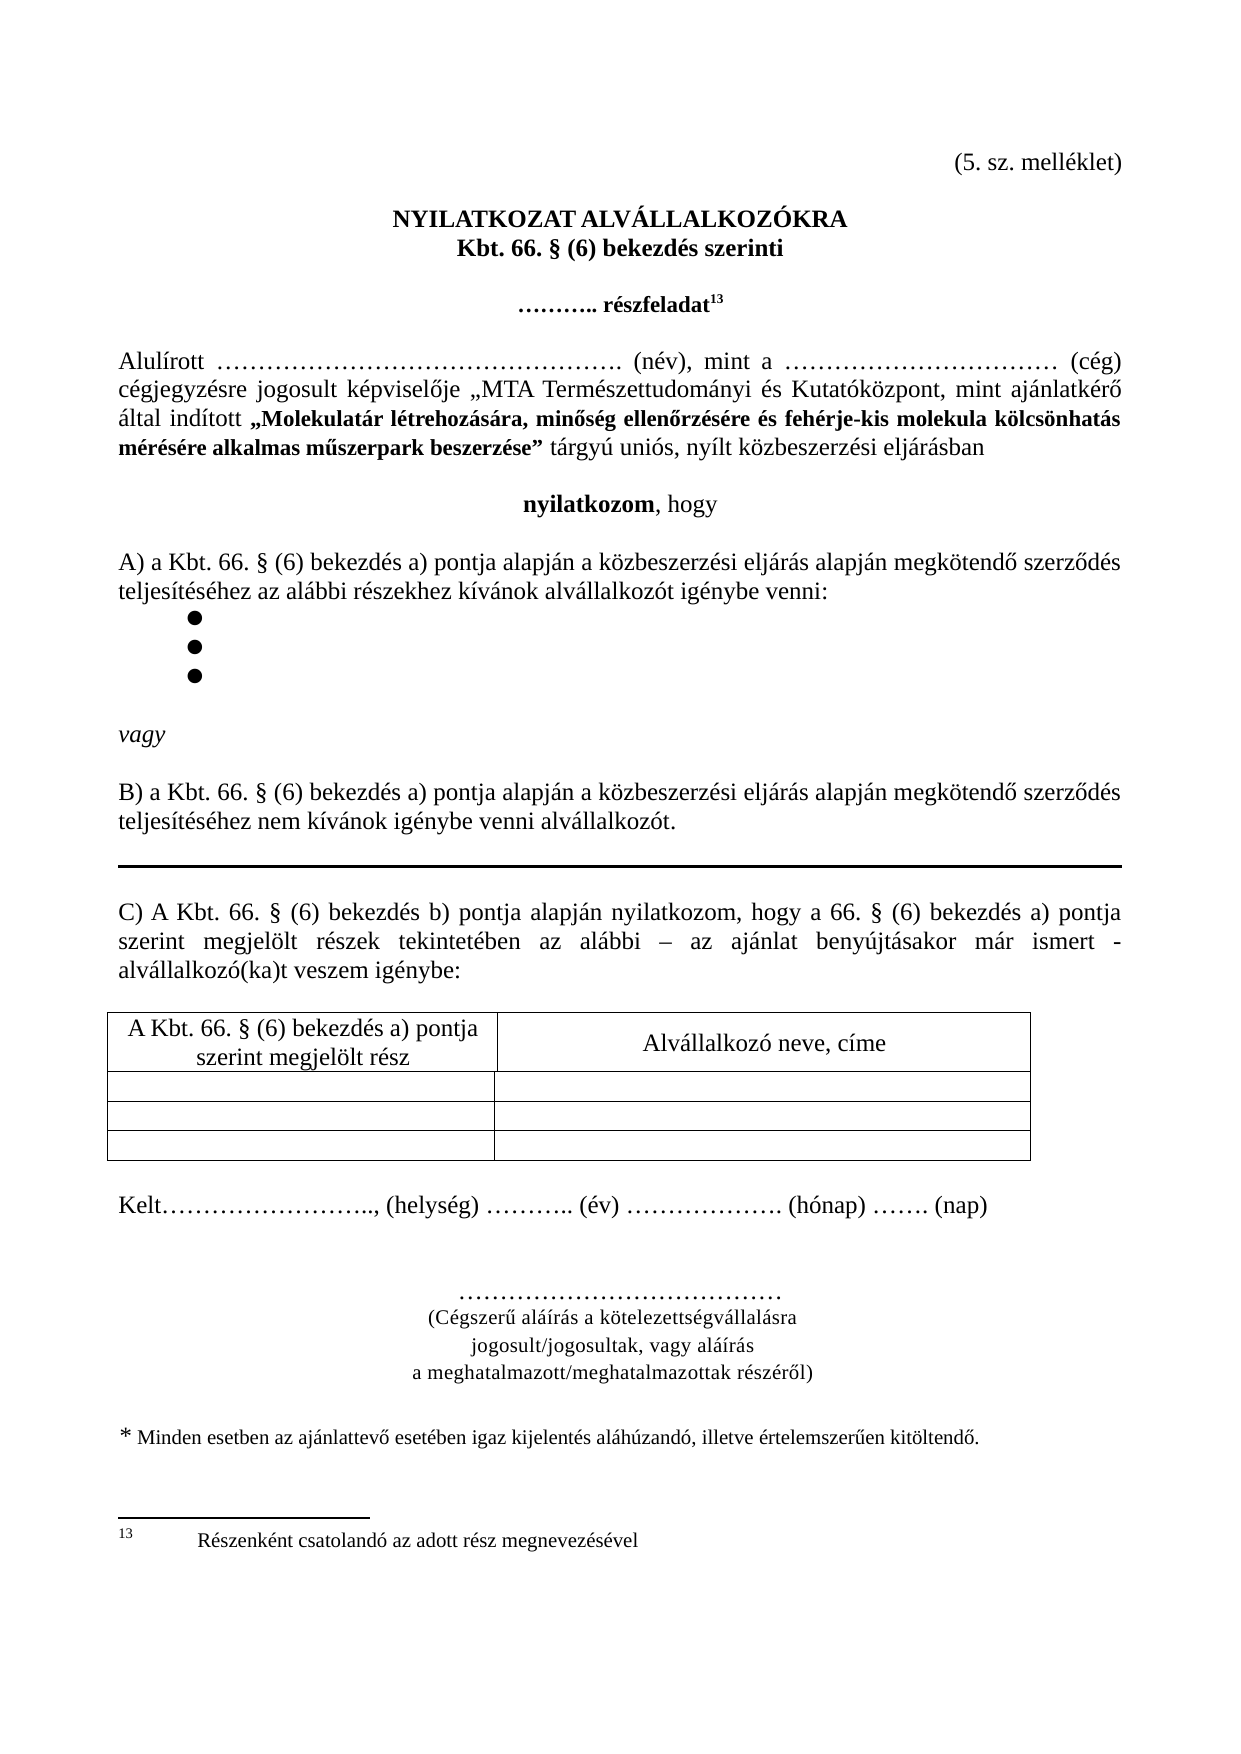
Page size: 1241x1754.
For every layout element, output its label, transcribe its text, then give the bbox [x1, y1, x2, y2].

text C) A Kbt. 66. § (6) bekezdés b) pontja alapján nyilatkozom, hogy a 66. § (6) bekezdés a) pontja szerint megjelölt részek tekintetében az alábbi – az ajánlat benyújtásakor már ismert - alvállalkozó(ka)t veszem igénybe: [118, 897, 1122, 983]
table_cell [495, 1102, 1030, 1130]
text Nyilatkozat alvállalkozókRA Kbt. 66. § (6) bekezdés szerinti [118, 204, 1122, 262]
text nyilatkozom, hogy [118, 489, 1122, 518]
text (Cégszerű aláírás a kötelezettségvállalásra [118, 1305, 1107, 1329]
text vagy [118, 719, 1122, 748]
text Alulírott …………………………………………. (név), mint a …………………………… (cég) cégjegyzésre jogosult képviselője „MTA Természettudományi és Kutatóközpont, mint ajánlatkérő által indított „Molekulatár létrehozására, minőség ellenőrzésére és fehérje-kis molekula kölcsönhatás mérésére alkalmas műszerpark beszerzése” tárgyú uniós, nyílt közbeszerzési eljárásban [118, 346, 1122, 461]
text (5. sz. melléklet) [118, 147, 1122, 176]
table_cell [108, 1072, 494, 1101]
text B) a Kbt. 66. § (6) bekezdés a) pontja alapján a közbeszerzési eljárás alapján megkötendő szerződés teljesítéséhez nem kívánok igénybe venni alvállalkozót. [118, 777, 1122, 834]
table_cell [108, 1102, 494, 1130]
text * Minden esetben az ajánlattevő esetében igaz kijelentés aláhúzandó, illetve értelemszerűen kitöltendő. [118, 1421, 1122, 1450]
text Kelt…………………….., (helység) ……….. (év) ………………. (hónap) ……. (nap) [118, 1190, 1122, 1219]
text ……….. részfeladat [118, 291, 1122, 317]
text A) a Kbt. 66. § (6) bekezdés a) pontja alapján a közbeszerzési eljárás alapján megkötendő szerződés teljesítéséhez az alábbi részekhez kívánok alvállalkozót igénybe venni: [118, 547, 1122, 604]
text ………………………………… [118, 1276, 1122, 1305]
table_header A Kbt. 66. § (6) bekezdés a) pontja szerint megjelölt rész [108, 1013, 497, 1071]
table_cell [495, 1131, 1030, 1160]
table_cell [495, 1072, 1030, 1101]
text jogosult/jogosultak, vagy aláírás [118, 1332, 1107, 1357]
text a meghatalmazott/meghatalmazottak részéről) [118, 1360, 1107, 1384]
table_header Alvállalkozó neve, címe [498, 1013, 1030, 1071]
table_cell [108, 1131, 494, 1160]
